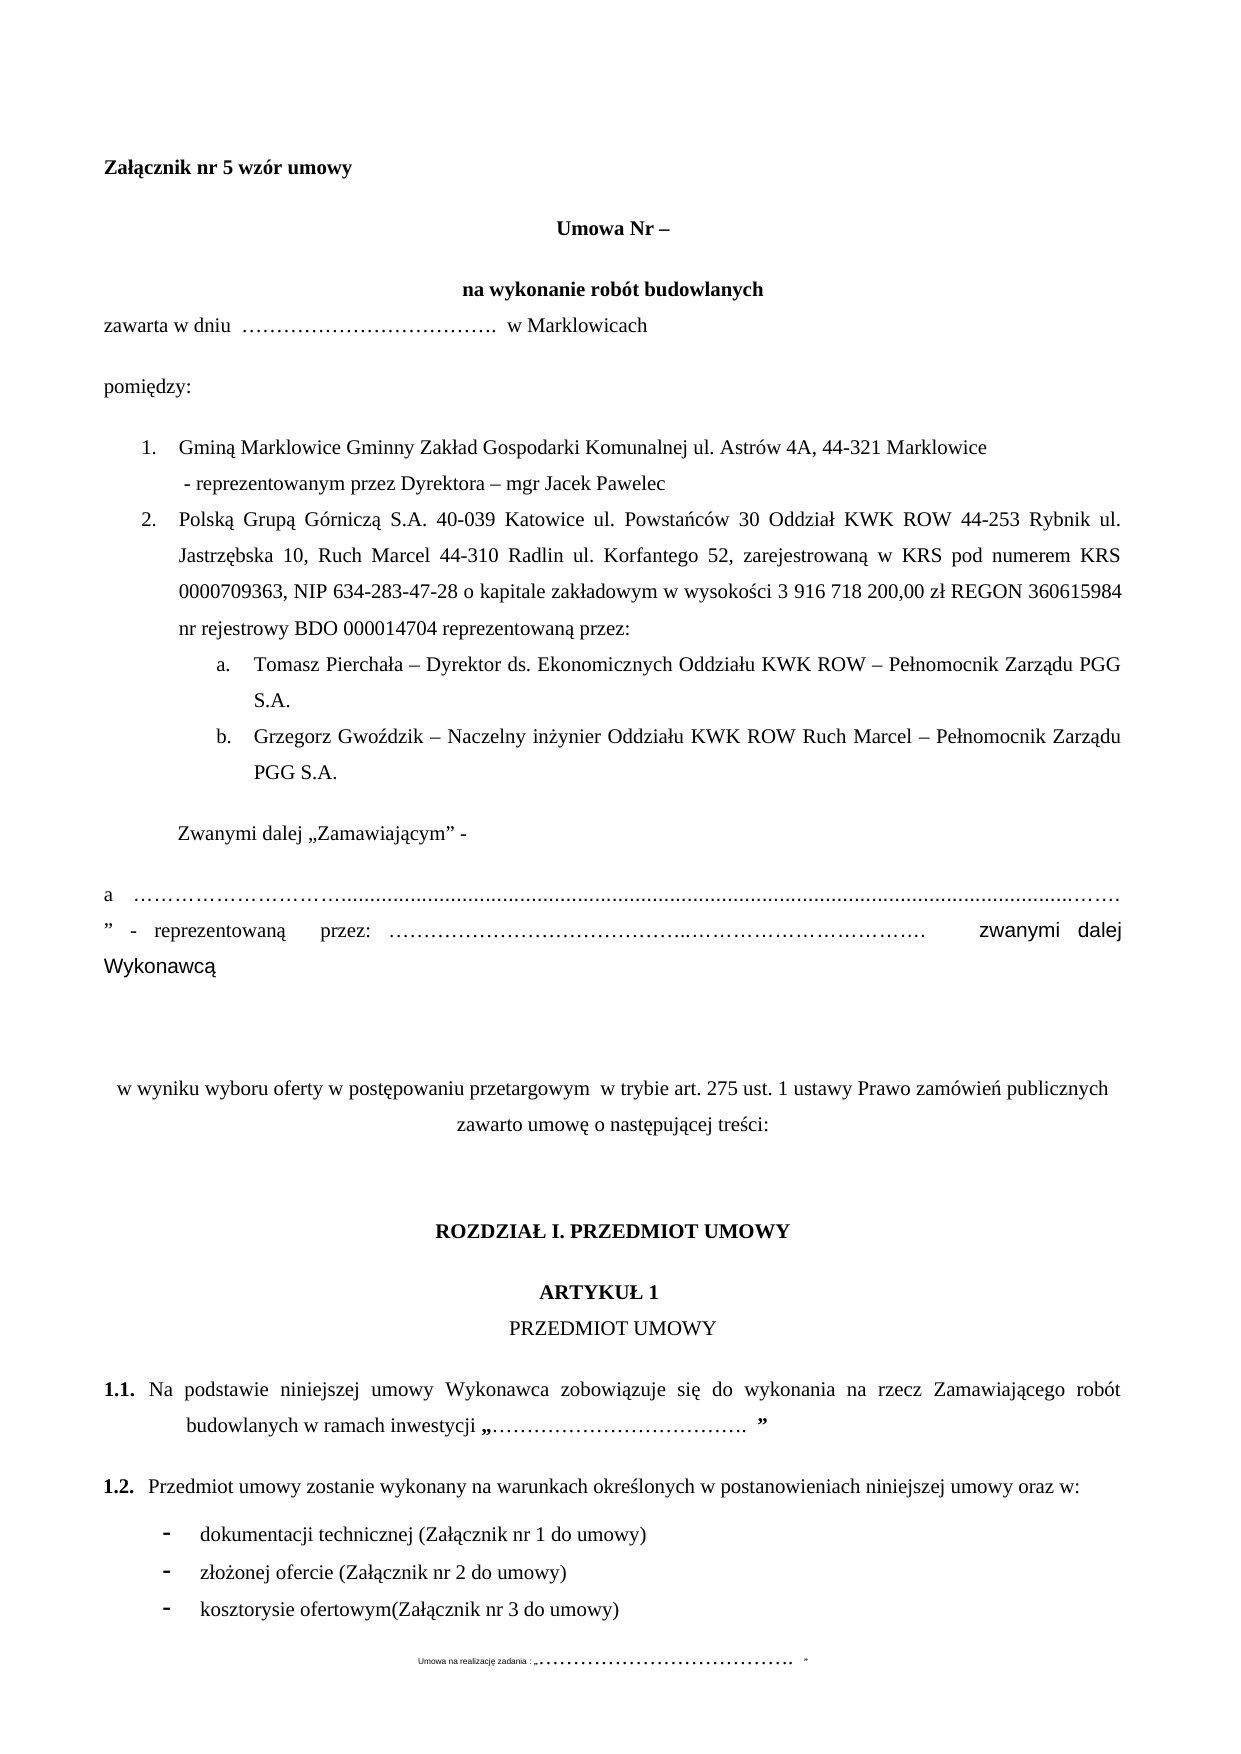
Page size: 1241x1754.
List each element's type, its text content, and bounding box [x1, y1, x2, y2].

list złożonej ofercie (Załącznik nr 2 do umowy) [162, 1560, 1122, 1584]
list Polską Grupą Górniczą S.A. 40-039 Katowice ul. Powstańców 30 Oddział KWK ROW 44-253 Rybnik ul. Jastrzębska 10, Ruch Marcel 44-310 Radlin ul. Korfantego 52, zarejestrowaną w KRS pod numerem KRS 0000709363, NIP 634-283-47-28 o kapitale zakładowym w wysokości 3 916 718 200,00 zł REGON 360615984 nr rejestrowy BDO 000014704 reprezentowaną przez: [141, 507, 1122, 639]
text zawarta w dniu ………………………………. w Marklowicach [103, 313, 1122, 337]
text a …………………………...............................................................................................................................……. ” - reprezentowaną przez: ……………………………………..……………………………. zwanymi dalej Wykonawcą [103, 882, 1122, 978]
text w wyniku wyboru oferty w postępowaniu przetargowym w trybie art. 275 ust. 1 ustawy Prawo zamówień publicznych zawarto umowę o następującej treści: [103, 1076, 1122, 1179]
text Umowa Nr – [103, 216, 1122, 240]
text na wykonanie robót budowlanych [103, 277, 1122, 301]
text PRZEDMIOT UMOWY [103, 1316, 1122, 1340]
list Tomasz Pierchała – Dyrektor ds. Ekonomicznych Oddziału KWK ROW – Pełnomocnik Zarządu PGG S.A. [216, 652, 1122, 712]
list Na podstawie niniejszej umowy Wykonawca zobowiązuje się do wykonania na rzecz Zamawiającego robót budowlanych w ramach inwestycji „………………………………. ” [103, 1377, 1122, 1437]
list Przedmiot umowy zostanie wykonany na warunkach określonych w postanowieniach niniejszej umowy oraz w: [103, 1474, 1122, 1498]
list Gminą Marklowice Gminny Zakład Gospodarki Komunalnej ul. Astrów 4A, 44-321 Marklowice - reprezentowanym przez Dyrektora – mgr Jacek Pawelec [141, 435, 1122, 495]
text ROZDZIAŁ I. PRZEDMIOT UMOWY [103, 1218, 1122, 1243]
text Zwanymi dalej „Zamawiającym” - [103, 821, 1122, 845]
text pomiędzy: [103, 374, 1122, 398]
list kosztorysie ofertowym(Załącznik nr 3 do umowy) [162, 1597, 1122, 1622]
list Grzegorz Gwoździk – Naczelny inżynier Oddziału KWK ROW Ruch Marcel – Pełnomocnik Zarządu PGG S.A. [216, 724, 1122, 784]
text Załącznik nr 5 wzór umowy [103, 155, 1122, 179]
list dokumentacji technicznej (Załącznik nr 1 do umowy) [162, 1522, 1122, 1547]
